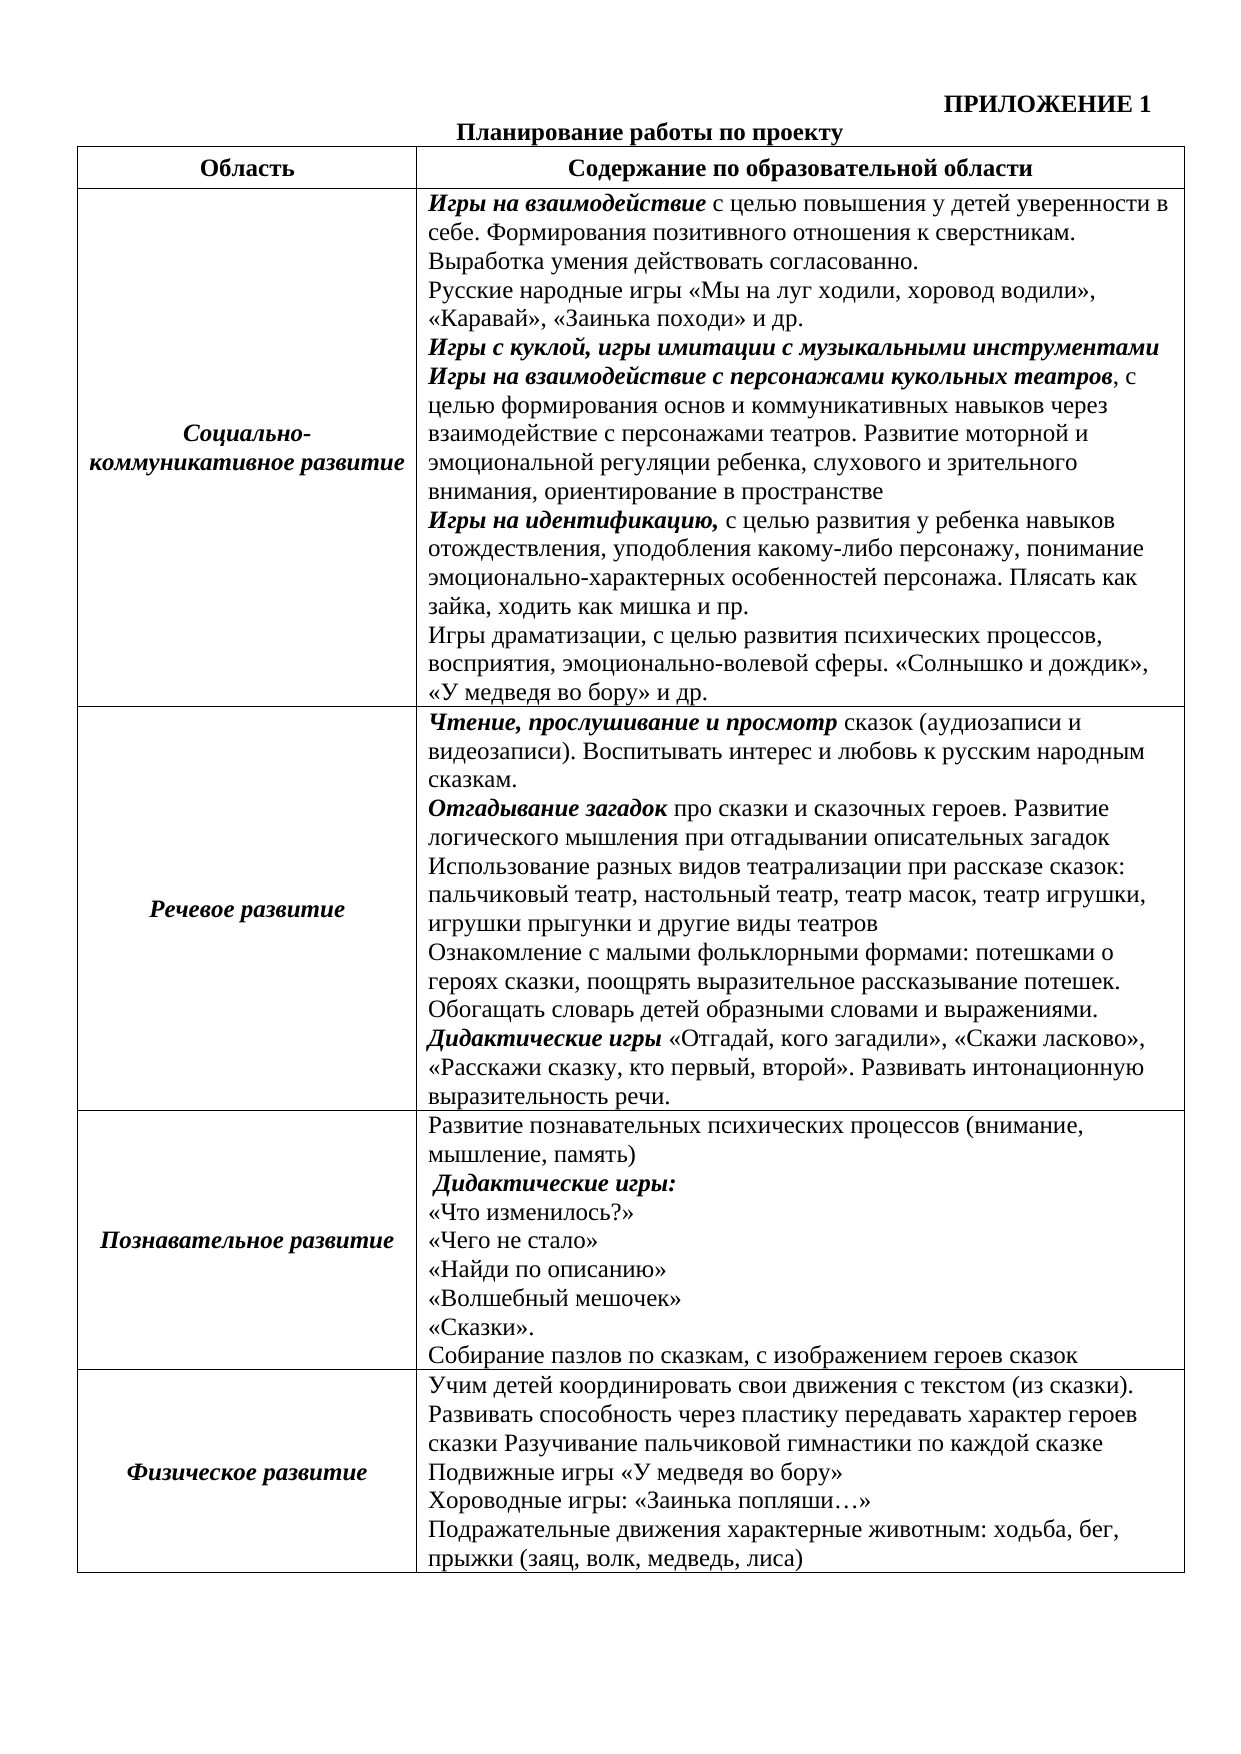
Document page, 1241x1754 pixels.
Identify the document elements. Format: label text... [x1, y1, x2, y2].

text ПРИЛОЖЕНИЕ 1 [89, 89, 1152, 117]
table_cell Физическое развитие [78, 1370, 416, 1572]
table_cell Речевое развитие [78, 707, 416, 1109]
text Планирование работы по проекту [89, 117, 1152, 146]
table_cell Развитие познавательных психических процессов (внимание, мышление, память) Дидактические игры: «Что изменилось?» «Чего не стало» «Найди по описанию» «Волшебный мешочек» «Сказки». Собирание пазлов по сказкам, с изображением героев сказок [417, 1111, 1184, 1369]
table_cell Чтение, прослушивание и просмотр сказок (аудиозаписи и видеозаписи). Воспитывать интерес и любовь к русским народным сказкам. Отгадывание загадок про сказки и сказочных героев. Развитие логического мышления при отгадывании описательных загадок Использование разных видов театрализации при рассказе сказок: пальчиковый театр, настольный театр, театр масок, театр игрушки, игрушки прыгунки и другие виды театров Ознакомление с малыми фольклорными формами: потешками о героях сказки, поощрять выразительное рассказывание потешек. Обогащать словарь детей образными словами и выражениями. Дидактические игры «Отгадай, кого загадили», «Скажи ласково», «Расскажи сказку, кто первый, второй». Развивать интонационную выразительность речи. [417, 707, 1184, 1109]
table_header Область [78, 147, 416, 187]
table_cell Учим детей координировать свои движения с текстом (из сказки). Развивать способность через пластику передавать характер героев сказки Разучивание пальчиковой гимнастики по каждой сказке Подвижные игры «У медведя во бору» Хороводные игры: «Заинька попляши…» Подражательные движения характерные животным: ходьба, бег, прыжки (заяц, волк, медведь, лиса) [417, 1370, 1184, 1572]
table_cell Социально-коммуникативное развитие [78, 189, 416, 706]
table_cell Игры на взаимодействие с целью повышения у детей уверенности в себе. Формирования позитивного отношения к сверстникам. Выработка умения действовать согласованно. Русские народные игры «Мы на луг ходили, хоровод водили», «Каравай», «Заинька походи» и др. Игры с куклой, игры имитации с музыкальными инструментами Игры на взаимодействие с персонажами кукольных театров, с целью формирования основ и коммуникативных навыков через взаимодействие с персонажами театров. Развитие моторной и эмоциональной регуляции ребенка, слухового и зрительного внимания, ориентирование в пространстве Игры на идентификацию, с целью развития у ребенка навыков отождествления, уподобления какому-либо персонажу, понимание эмоционально-характерных особенностей персонажа. Плясать как зайка, ходить как мишка и пр. Игры драматизации, с целью развития психических процессов, восприятия, эмоционально-волевой сферы. «Солнышко и дождик», «У медведя во бору» и др. [417, 189, 1184, 706]
table_cell Познавательное развитие [78, 1111, 416, 1369]
table_header Содержание по образовательной области [417, 147, 1184, 187]
